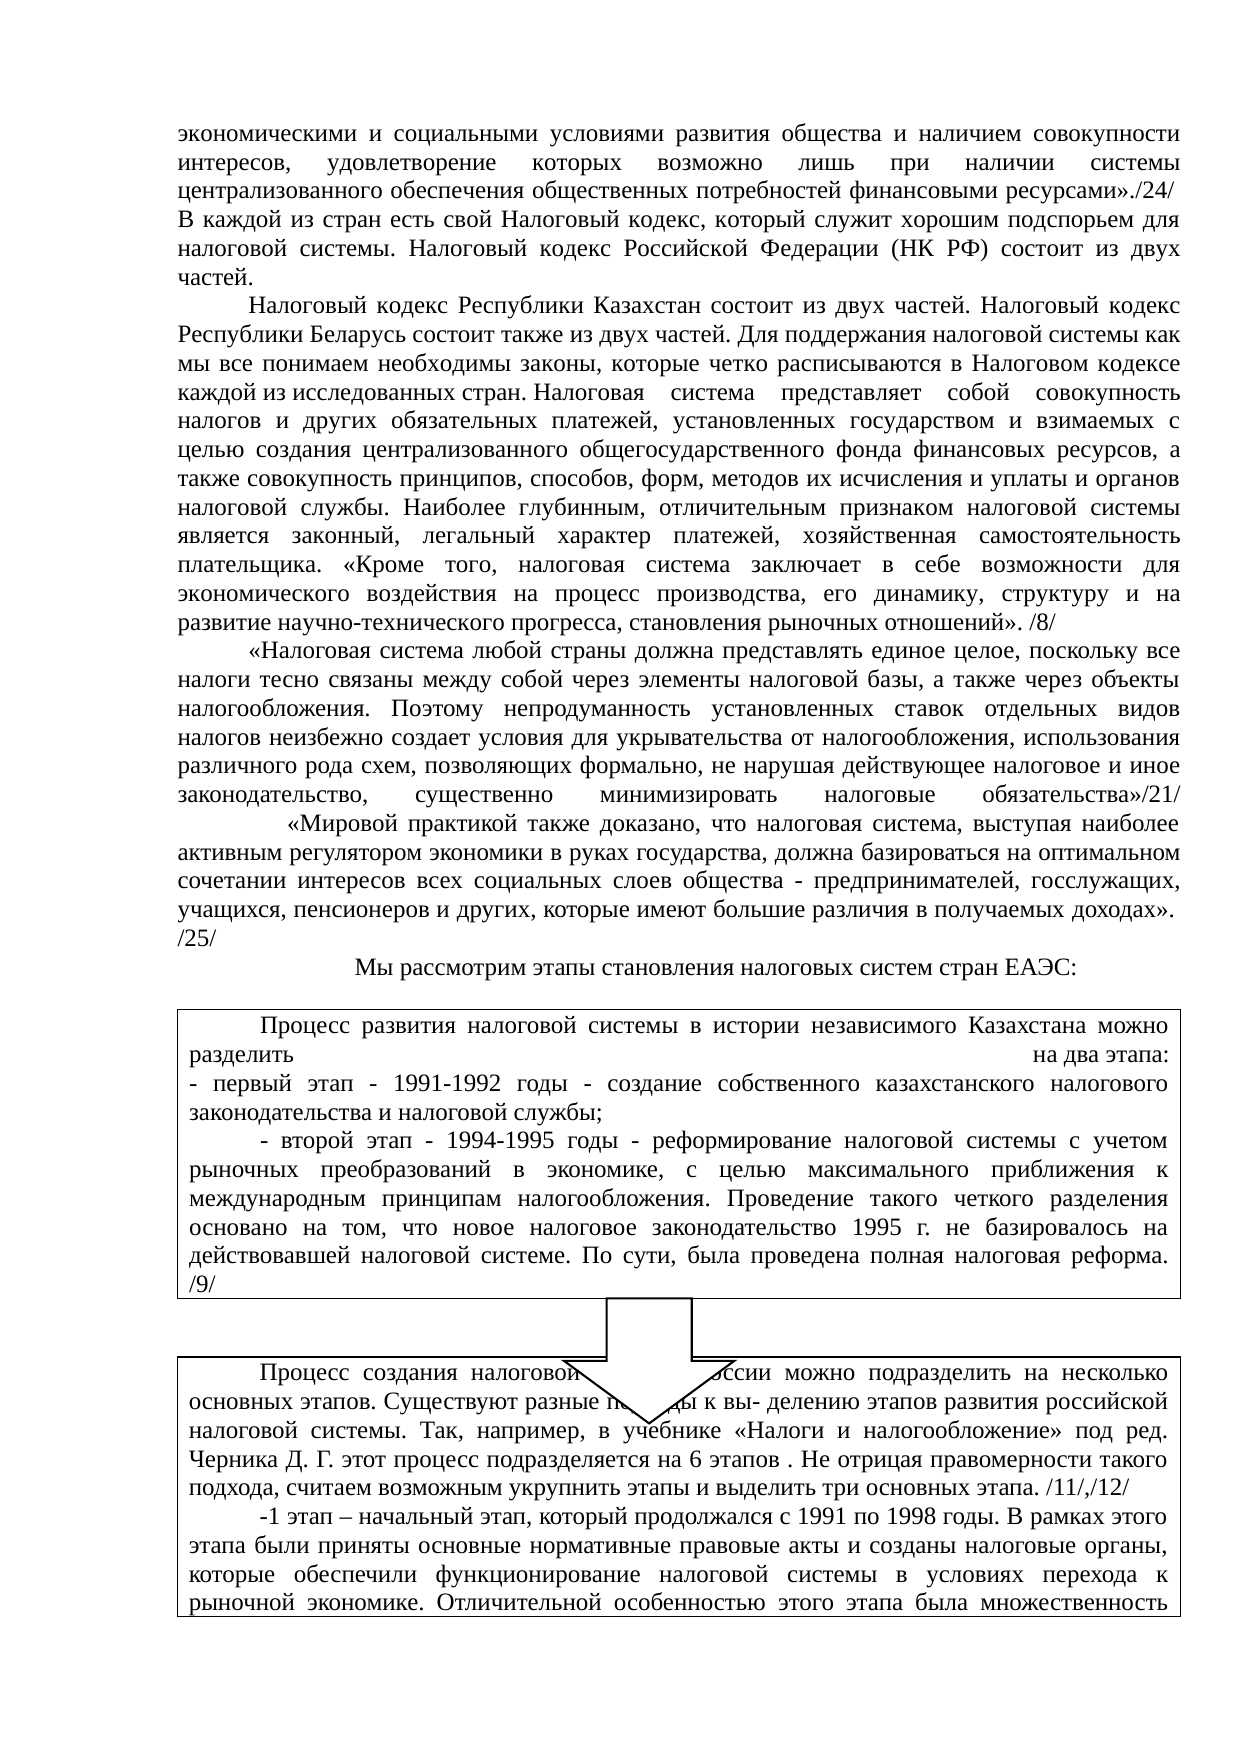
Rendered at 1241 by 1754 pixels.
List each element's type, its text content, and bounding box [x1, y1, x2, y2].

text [177, 118, 1181, 291]
subtitle «Налоговая система любой страны должна представлять единое целое, поскольку все налоги тесно связаны между собой через элементы налоговой базы, а также через объекты налогообложения. Поэтому непродуманность установленных ставок отдельных видов налогов неизбежно создает условия для укрывательства от налогообложения, использования различного рода схем, позволяющих формально, не нарушая действующее налоговое и иное законодательство, существенно минимизировать налоговые обязательства»/21/ «Мировой практикой также доказано, что налоговая система, выступая наиболее активным регулятором экономики в руках государства, должна базироваться на оптимальном сочетании интересов всех социальных слоев общества - предпринимателей, госслужащих, учащихся, пенсионеров и других, которые имеют большие различия в получаемых доходах». /25/ [177, 636, 1181, 952]
table_header Процесс развития налоговой системы в истории независимого Казахстана можно разделить на два этапа: - первый этап - 1991-1992 годы - создание собственного казахстанского налогового законодательства и налоговой службы; - второй этап - 1994-1995 годы - реформирование налоговой системы с учетом рыночных преобразований в экономике, с целью максимального приближения к международным принципам налогообложения. Проведение такого четкого разделения основано на том, что новое налоговое законодательство 1995 г. не базировалось на действовавшей налоговой системе. По сути, была проведена полная налоговая реформа. /9/ [178, 1010, 1180, 1298]
text Налоговый кодекс Республики Казахстан состоит из двух частей. Налоговый кодекс Республики Беларусь состоит также из двух частей. Для поддержания налоговой системы как мы все понимаем необходимы законы, которые четко расписываются в Налоговом кодексе каждой из исследованных стран. Налоговая система представляет собой совокупность налогов и других обязательных платежей, установленных государством и взимаемых с целью создания централизованного общегосударственного фонда финансовых ресурсов, а также совокупность принципов, способов, форм, методов их исчисления и уплаты и органов налоговой службы. Наиболее глубинным, отличительным признаком налоговой системы является законный, легальный характер платежей, хозяйственная самостоятельность плательщика. «Кроме того, налоговая система заключает в себе возможности для экономического воздействия на процесс производства, его динамику, структуру и на развитие научно-технического прогресса, становления рыночных отношений». /8/ [177, 291, 1181, 636]
subtitle Мы рассмотрим этапы становления налоговых систем стран ЕАЭС: [177, 952, 1181, 981]
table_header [178, 1358, 1180, 1616]
